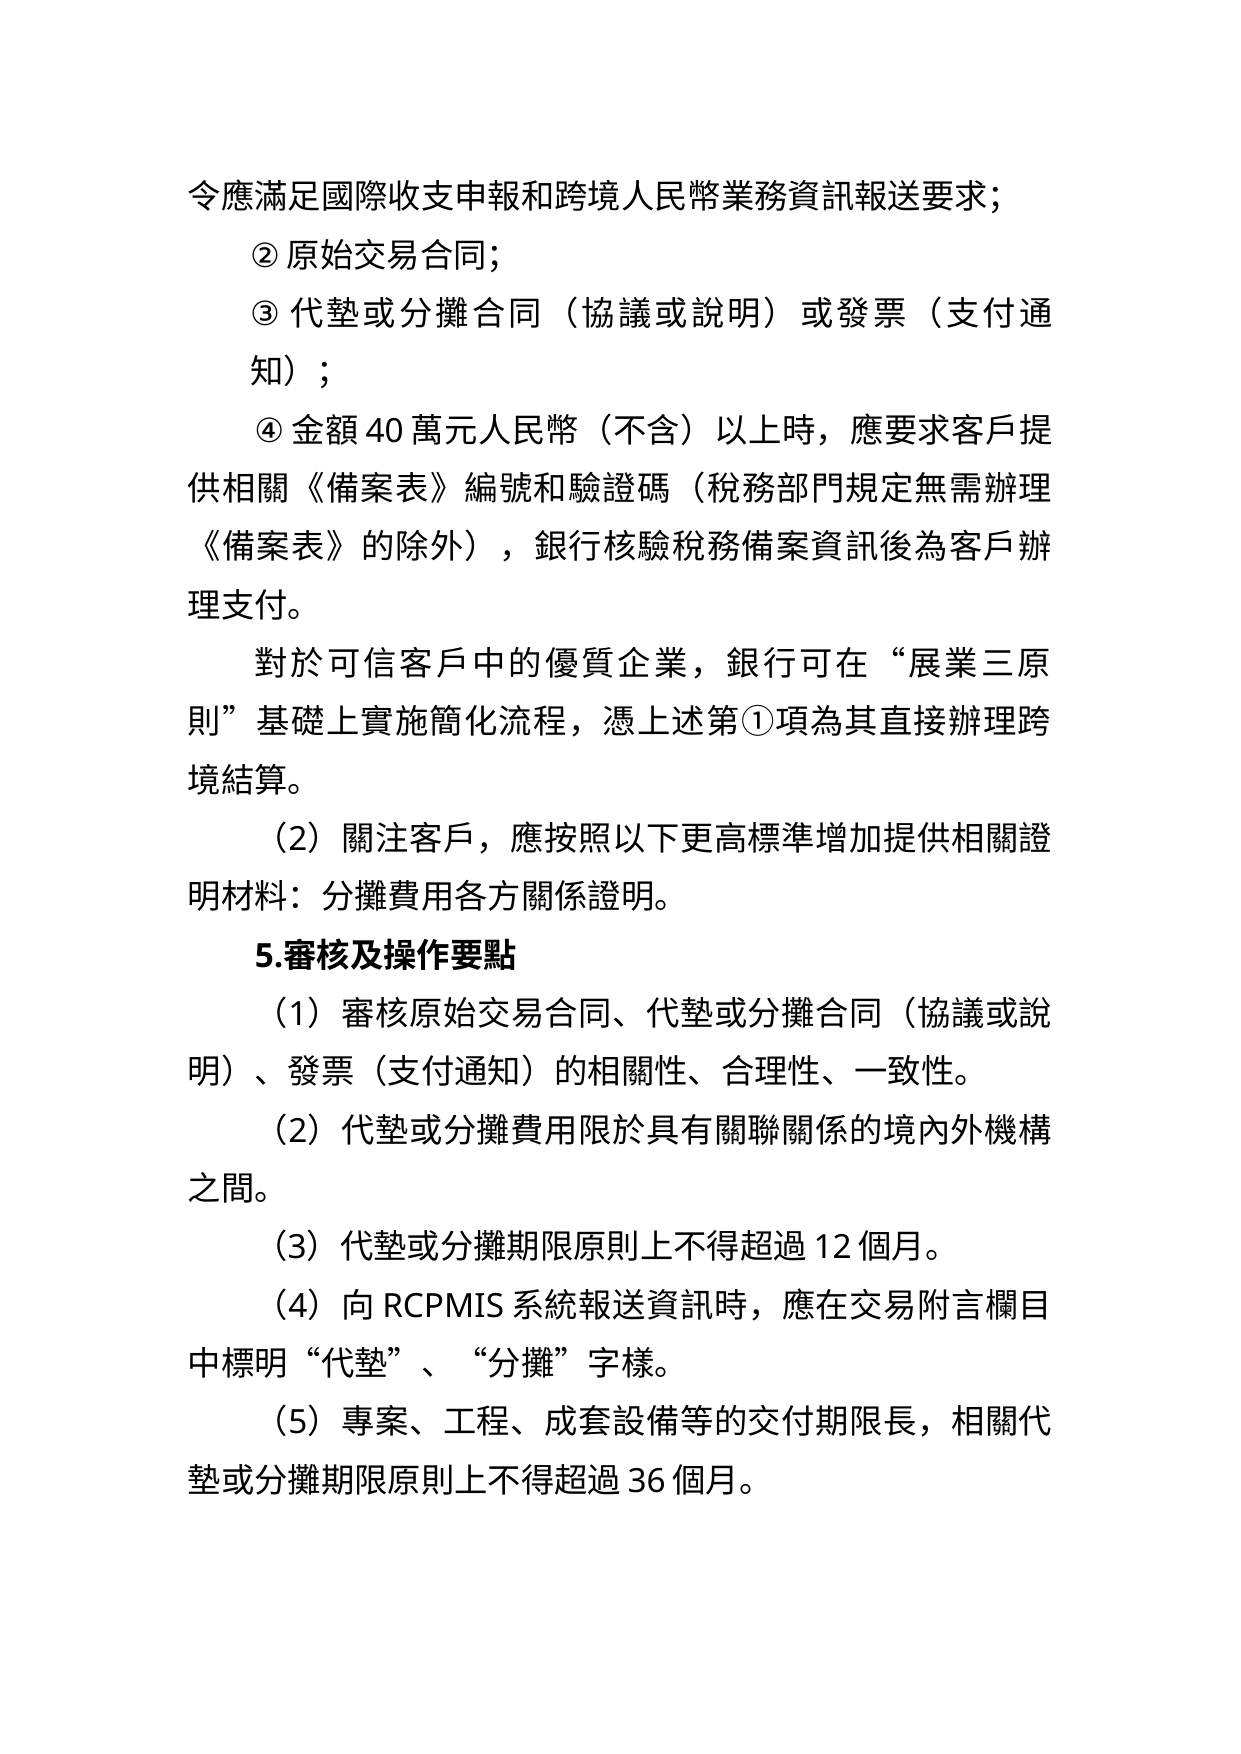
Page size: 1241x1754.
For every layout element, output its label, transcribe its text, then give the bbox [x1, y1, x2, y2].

text （2）代墊或分攤費用限於具有關聯關係的境內外機構之間。 [187, 1095, 1053, 1212]
text （1）審核原始交易合同、代墊或分攤合同（協議或說明）、發票（支付通知）的相關性、合理性、一致性。 [187, 979, 1053, 1095]
text ③代墊或分攤合同（協議或說明）或發票（支付通知）； [250, 279, 1053, 395]
text 對於可信客戶中的優質企業，銀行可在“展業三原則”基礎上實施簡化流程，憑上述第①項為其直接辦理跨境結算。 [187, 629, 1053, 804]
text （2）關注客戶，應按照以下更高標準增加提供相關證明材料：分攤費用各方關係證明。 [187, 804, 1053, 920]
text ②原始交易合同； [250, 220, 1053, 279]
text （3）代墊或分攤期限原則上不得超過12個月。 [187, 1212, 1053, 1270]
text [187, 162, 1053, 220]
text （5）專案、工程、成套設備等的交付期限長，相關代墊或分攤期限原則上不得超過36個月。 [187, 1387, 1053, 1504]
text ④金額40萬元人民幣（不含）以上時，應要求客戶提供相關《備案表》編號和驗證碼（稅務部門規定無需辦理《備案表》的除外），銀行核驗稅務備案資訊後為客戶辦理支付。 [187, 395, 1053, 629]
text （4）向RCPMIS系統報送資訊時，應在交易附言欄目中標明“代墊”、“分攤”字樣。 [187, 1270, 1053, 1387]
text 5.審核及操作要點 [187, 920, 1053, 979]
